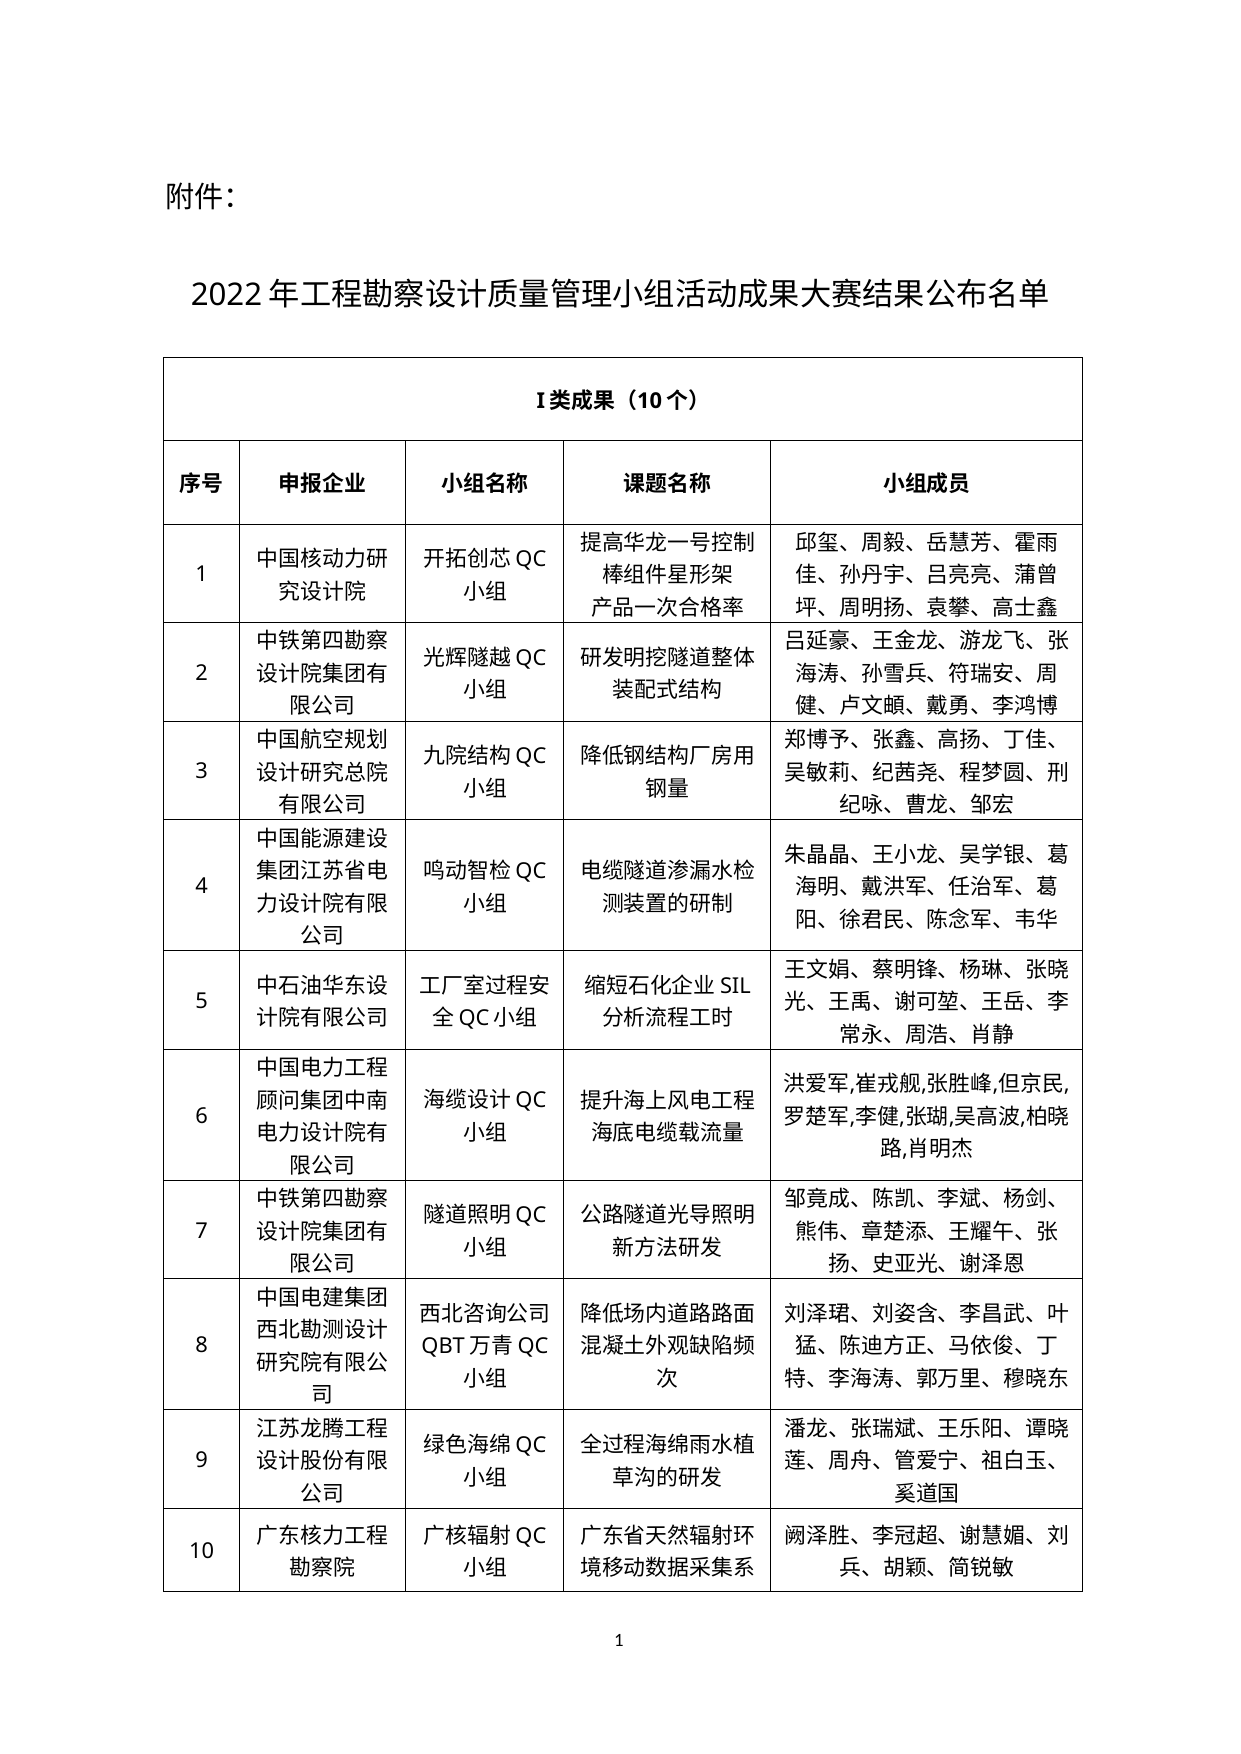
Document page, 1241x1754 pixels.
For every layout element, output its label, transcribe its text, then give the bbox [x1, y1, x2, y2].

table_cell 广东核力工程勘察院 [240, 1509, 405, 1591]
table_cell 王文娟、蔡明锋、杨琳、张晓光、王禹、谢可堃、王岳、李常永、周浩、肖静 [771, 951, 1082, 1049]
table_cell 中国电建集团西北勘测设计研究院有限公司 [240, 1279, 405, 1409]
table_cell 九院结构QC小组 [406, 722, 563, 819]
table_cell 降低钢结构厂房用钢量 [564, 722, 770, 819]
table_cell 中石油华东设计院有限公司 [240, 951, 405, 1049]
table_cell 序号 [164, 441, 239, 523]
table_cell 郑博予、张鑫、高扬、丁佳、吴敏莉、纪茜尧、程梦圆、刑纪咏、曹龙、邹宏 [771, 722, 1082, 819]
table_cell 刘泽珺、刘姿含、李昌武、叶猛、陈迪方正、马依俊、丁特、李海涛、郭万里、穆晓东 [771, 1279, 1082, 1409]
table_cell 中国电力工程顾问集团中南电力设计院有限公司 [240, 1050, 405, 1180]
table_cell 7 [164, 1181, 239, 1278]
table_cell 潘龙、张瑞斌、王乐阳、谭晓莲、周舟、管爱宁、祖白玉、奚道国 [771, 1410, 1082, 1508]
table_cell 6 [164, 1050, 239, 1180]
text 2022年工程勘察设计质量管理小组活动成果大赛结果公布名单 [165, 259, 1075, 324]
table_cell 公路隧道光导照明新方法研发 [564, 1181, 770, 1278]
table_cell 4 [164, 820, 239, 950]
table_cell 中国核动力研究设计院 [240, 525, 405, 622]
table_cell 9 [164, 1410, 239, 1508]
table_cell 研发明挖隧道整体装配式结构 [564, 623, 770, 721]
table_cell 海缆设计QC小组 [406, 1050, 563, 1180]
table_cell 中国航空规划设计研究总院有限公司 [240, 722, 405, 819]
table_cell 隧道照明QC小组 [406, 1181, 563, 1278]
table_cell 课题名称 [564, 441, 770, 523]
table_cell 邱玺、周毅、岳慧芳、霍雨佳、孙丹宇、吕亮亮、蒲曾坪、周明扬、袁攀、高士鑫 [771, 525, 1082, 622]
table_cell 小组成员 [771, 441, 1082, 523]
table_cell 降低场内道路路面混凝土外观缺陷频次 [564, 1279, 770, 1409]
table_cell 广东省天然辐射环境移动数据采集系统研发 [564, 1509, 770, 1591]
table_cell 提升海上风电工程海底电缆载流量 [564, 1050, 770, 1180]
table_cell 朱晶晶、王小龙、吴学银、葛海明、戴洪军、任治军、葛阳、徐君民、陈念军、韦华 [771, 820, 1082, 950]
table_cell 江苏龙腾工程设计股份有限公司 [240, 1410, 405, 1508]
table_cell 电缆隧道渗漏水检测装置的研制 [564, 820, 770, 950]
table_cell 小组名称 [406, 441, 563, 523]
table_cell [771, 1509, 1082, 1591]
table_cell 10 [164, 1509, 239, 1591]
table_cell 提高华龙一号控制棒组件星形架 产品一次合格率 [564, 525, 770, 622]
table_cell 洪爱军,崔戎舰,张胜峰,但京民,罗楚军,李健,张瑚,吴高波,柏晓路,肖明杰 [771, 1050, 1082, 1180]
table_cell 8 [164, 1279, 239, 1409]
table_cell 1 [164, 525, 239, 622]
table_cell 2 [164, 623, 239, 721]
table_cell 鸣动智检QC小组 [406, 820, 563, 950]
table_cell 光辉隧越QC小组 [406, 623, 563, 721]
table_cell 3 [164, 722, 239, 819]
table_cell 中国能源建设集团江苏省电力设计院有限公司 [240, 820, 405, 950]
table_cell 中铁第四勘察设计院集团有限公司 [240, 623, 405, 721]
table_cell 广核辐射QC小组 [406, 1509, 563, 1591]
table_cell 中铁第四勘察设计院集团有限公司 [240, 1181, 405, 1278]
table_cell 吕延豪、王金龙、游龙飞、张海涛、孙雪兵、符瑞安、周健、卢文頔、戴勇、李鸿博 [771, 623, 1082, 721]
table_cell 邹竟成、陈凯、李斌、杨剑、熊伟、章楚添、王耀午、张扬、史亚光、谢泽恩 [771, 1181, 1082, 1278]
table_cell 工厂室过程安全QC小组 [406, 951, 563, 1049]
table_cell 缩短石化企业SIL分析流程工时 [564, 951, 770, 1049]
table_cell 西北咨询公司QBT万青QC小组 [406, 1279, 563, 1409]
table_cell 开拓创芯QC小组 [406, 525, 563, 622]
table_cell 5 [164, 951, 239, 1049]
table_cell 申报企业 [240, 441, 405, 523]
table_header I类成果（10个） [164, 358, 1082, 440]
table_cell 绿色海绵QC小组 [406, 1410, 563, 1508]
table_cell 全过程海绵雨水植草沟的研发 [564, 1410, 770, 1508]
text 附件： [165, 162, 1075, 227]
